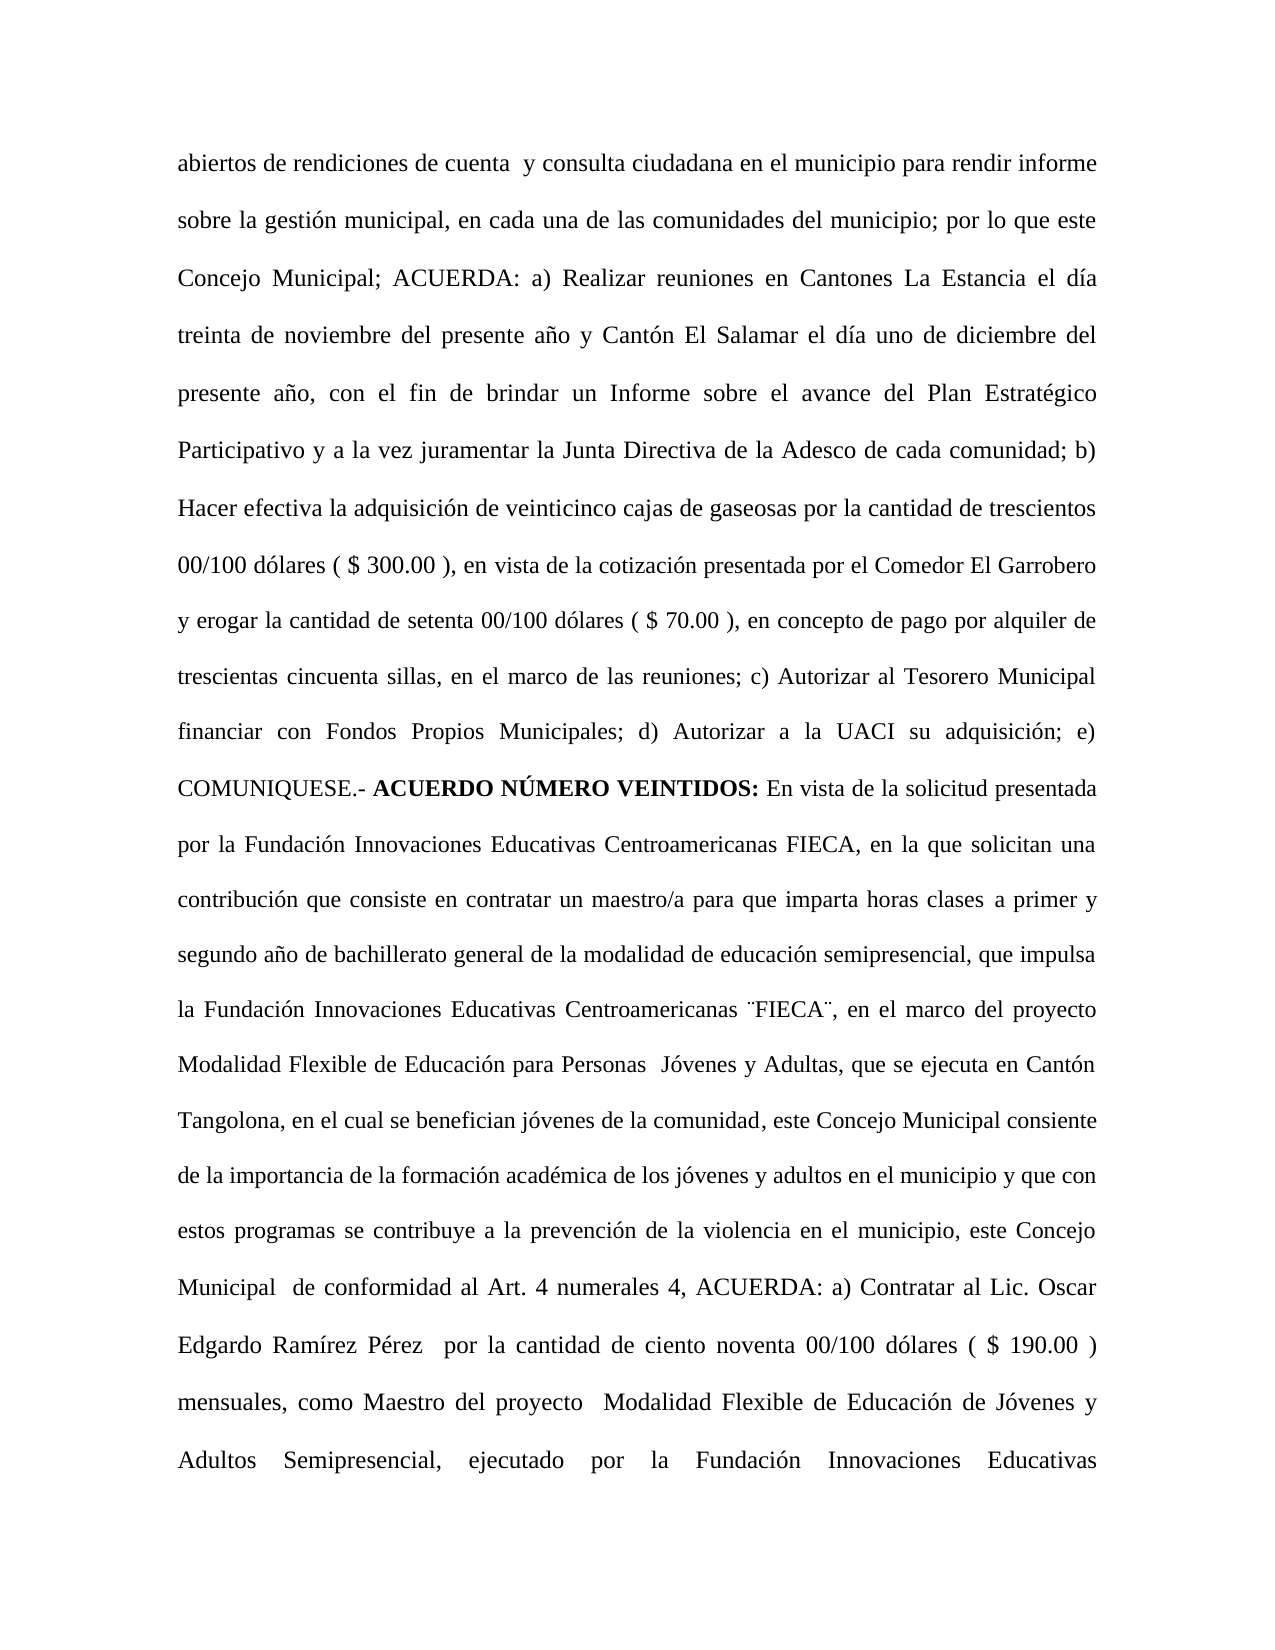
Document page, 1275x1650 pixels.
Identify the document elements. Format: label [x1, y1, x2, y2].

text [177, 148, 1098, 1474]
